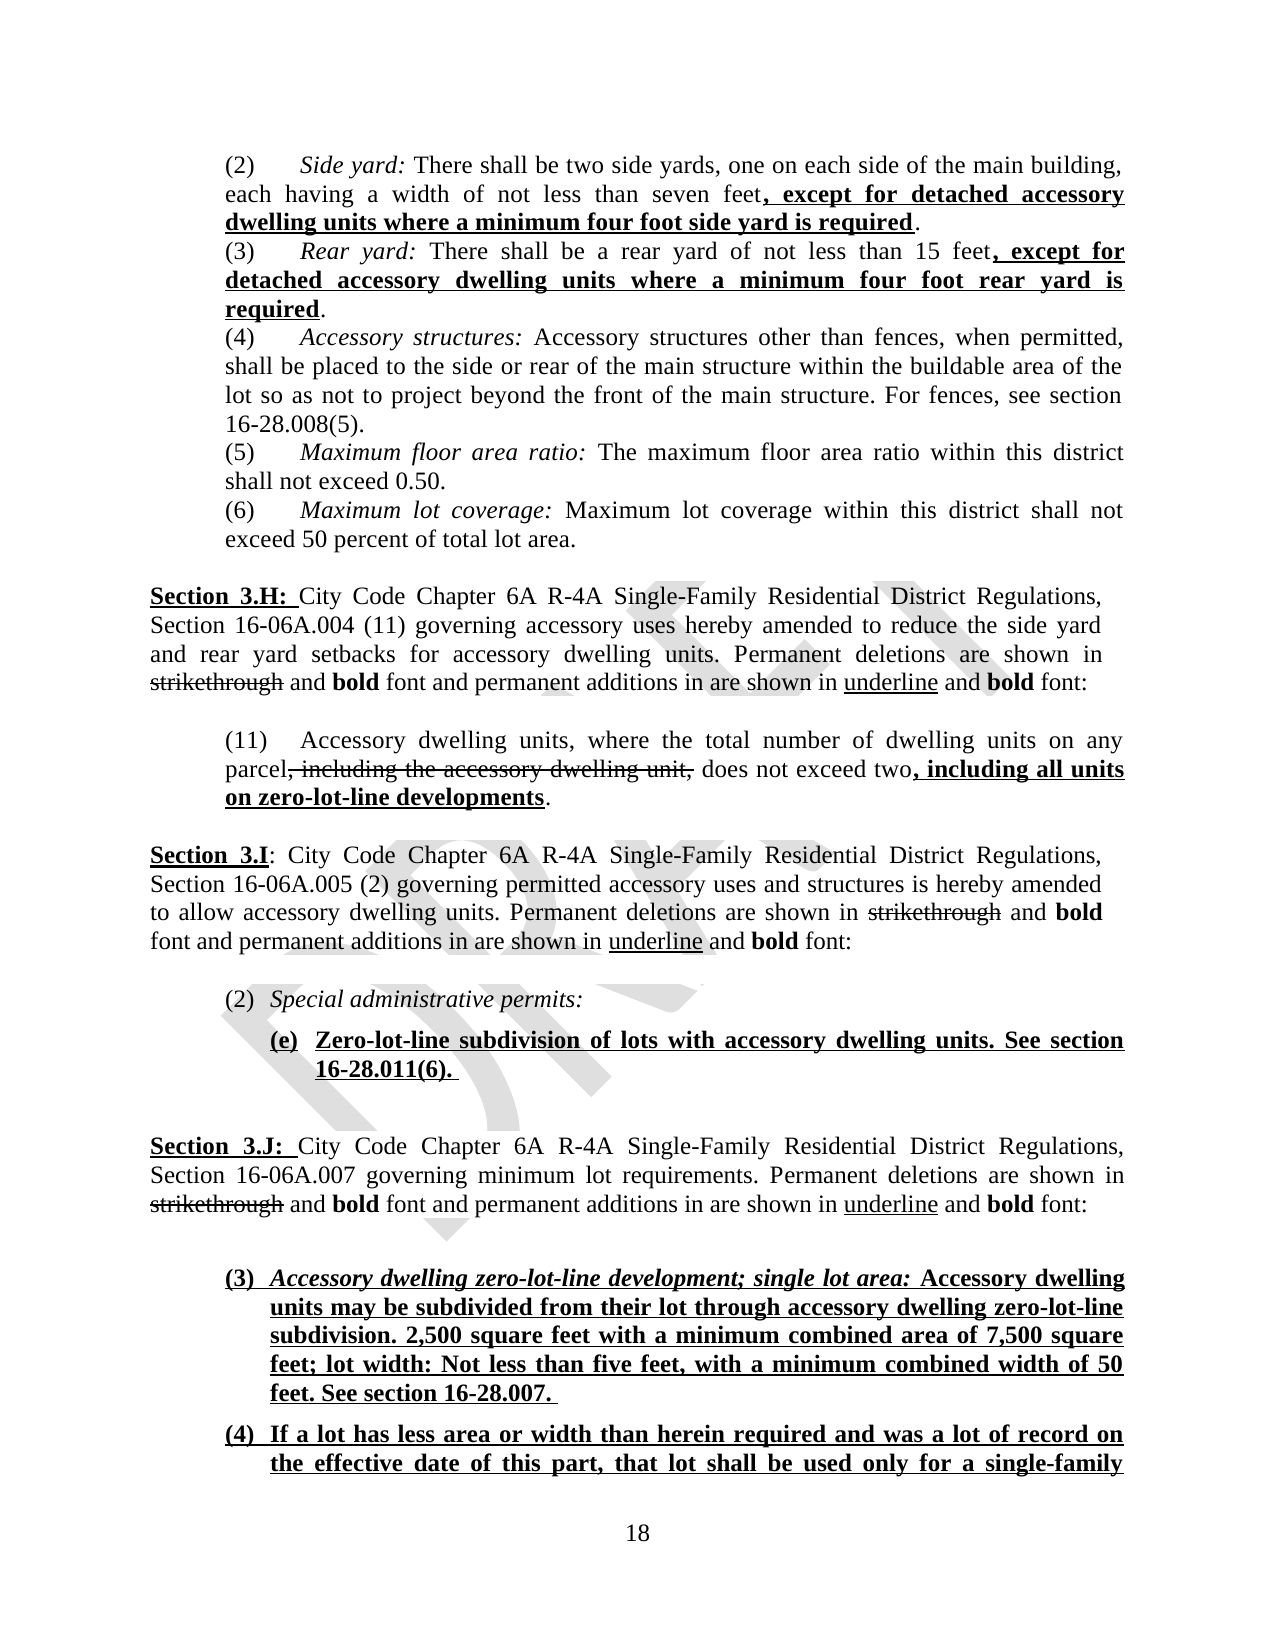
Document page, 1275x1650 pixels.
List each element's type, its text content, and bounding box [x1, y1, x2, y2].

text (4) Accessory structures: Accessory structures other than fences, when permitted, shall be placed to the side or rear of the main structure within the buildable area of the lot so as not to project beyond the front of the main structure. For fences, see section 16-28.008(5). [225, 322, 1125, 437]
text (5) Maximum floor area ratio: The maximum floor area ratio within this district shall not exceed 0.50. [225, 437, 1125, 495]
text Section 3.H: City Code Chapter 6A R-4A Single-Family Residential District Regulations, Section 16-06A.004 (11) governing accessory uses hereby amended to reduce the side yard and rear yard setbacks for accessory dwelling units. Permanent deletions are shown in strikethrough and bold font and permanent additions in are shown in underline and bold font: [150, 581, 1103, 696]
text (3) Rear yard: There shall be a rear yard of not less than 15 feet, except for detached accessory dwelling units where a minimum four foot rear yard is required. [225, 291, 1125, 322]
list (e) Zero-lot-line subdivision of lots with accessory dwelling units. See section 16-28.011(6). [270, 1025, 1125, 1082]
text (2) Side yard: There shall be two side yards, one on each side of the main building, each having a width of not less than seven feet, except for detached accessory dwelling units where a minimum four foot side yard is required. [225, 150, 1125, 236]
text Section 3.J: City Code Chapter 6A R-4A Single-Family Residential District Regulations, Section 16-06A.007 governing minimum lot requirements. Permanent deletions are shown in strikethrough and bold font and permanent additions in are shown in underline and bold font: [150, 1131, 1125, 1218]
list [225, 1419, 1125, 1477]
text Section 3.I: City Code Chapter 6A R-4A Single-Family Residential District Regulations, Section 16-06A.005 (2) governing permitted accessory uses and structures is hereby amended to allow accessory dwelling units. Permanent deletions are shown in strikethrough and bold font and permanent additions in are shown in underline and bold font: [150, 840, 1103, 955]
text (11) Accessory dwelling units, where the total number of dwelling units on any parcel, including the accessory dwelling unit, does not exceed two, including all units on zero-lot-line developments. [225, 725, 1125, 811]
list (3) Accessory dwelling zero-lot-line development; single lot area: Accessory dwelling units may be subdivided from their lot through accessory dwelling zero-lot-line subdivision. 2,500 square feet with a minimum combined area of 7,500 square feet; lot width: Not less than five feet, with a minimum combined width of 50 feet. See section 16-28.007. [225, 1289, 1125, 1407]
text (3) Rear yard: There shall be a rear yard of not less than 15 feet, except for detached accessory dwelling units where a minimum four foot rear yard is required. [225, 236, 1125, 290]
list (3) Accessory dwelling zero-lot-line development; single lot area: Accessory dwelling units may be subdivided from their lot through accessory dwelling zero-lot-line subdivision. 2,500 square feet with a minimum combined area of 7,500 square feet; lot width: Not less than five feet, with a minimum combined width of 50 feet. See section 16-28.007. [225, 1263, 1125, 1288]
list (2) Special administrative permits: [225, 984, 1125, 1012]
text (6) Maximum lot coverage: Maximum lot coverage within this district shall not exceed 50 percent of total lot area. [225, 495, 1125, 552]
